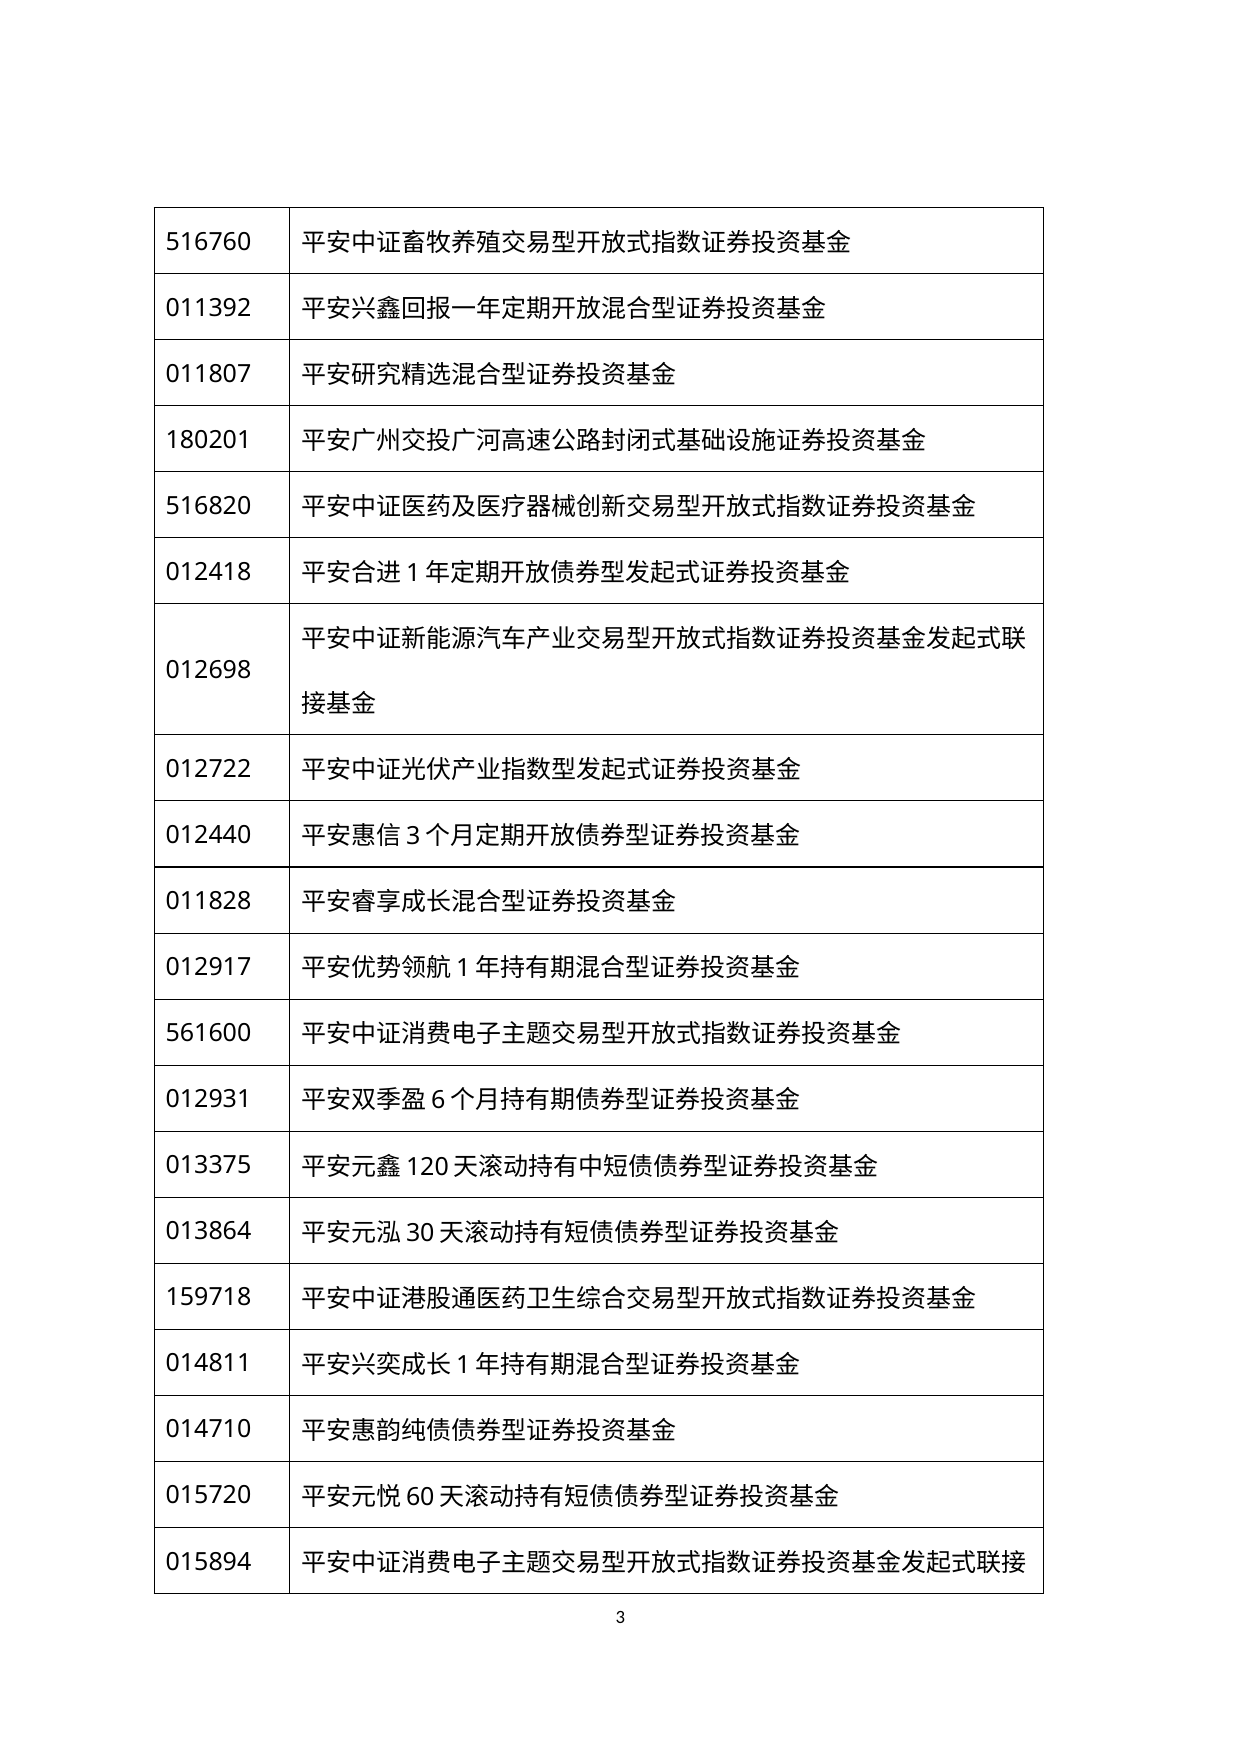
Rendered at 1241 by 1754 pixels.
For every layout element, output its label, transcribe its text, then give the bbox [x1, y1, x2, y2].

table_cell 平安元鑫120天滚动持有中短债债券型证券投资基金 [290, 1132, 1043, 1197]
table_cell 015894 [155, 1528, 289, 1593]
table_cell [290, 1528, 1043, 1593]
table_cell 平安兴鑫回报一年定期开放混合型证券投资基金 [290, 274, 1043, 339]
table_cell 012440 [155, 801, 289, 866]
table_cell 平安中证港股通医药卫生综合交易型开放式指数证券投资基金 [290, 1264, 1043, 1329]
table_cell 平安兴奕成长1年持有期混合型证券投资基金 [290, 1330, 1043, 1395]
table_cell 平安广州交投广河高速公路封闭式基础设施证券投资基金 [290, 406, 1043, 471]
table_cell 011392 [155, 274, 289, 339]
table_cell 159718 [155, 1264, 289, 1329]
table_cell 516820 [155, 472, 289, 537]
table_cell 012931 [155, 1066, 289, 1131]
table_cell 平安元悦60天滚动持有短债债券型证券投资基金 [290, 1462, 1043, 1527]
table_cell 180201 [155, 406, 289, 471]
table_cell 014710 [155, 1396, 289, 1461]
table_cell 平安中证光伏产业指数型发起式证券投资基金 [290, 735, 1043, 800]
table_cell 平安睿享成长混合型证券投资基金 [290, 868, 1043, 932]
table_cell 012722 [155, 735, 289, 800]
table_cell 平安合进1年定期开放债券型发起式证券投资基金 [290, 538, 1043, 603]
table_cell 平安中证医药及医疗器械创新交易型开放式指数证券投资基金 [290, 472, 1043, 537]
table_cell 平安惠信3个月定期开放债券型证券投资基金 [290, 801, 1043, 866]
table_cell 013375 [155, 1132, 289, 1197]
table_cell 平安元泓30天滚动持有短债债券型证券投资基金 [290, 1198, 1043, 1263]
table_cell 015720 [155, 1462, 289, 1527]
table_cell 014811 [155, 1330, 289, 1395]
table_cell 011807 [155, 340, 289, 405]
table_cell 平安中证畜牧养殖交易型开放式指数证券投资基金 [290, 208, 1043, 273]
table_cell 011828 [155, 868, 289, 932]
table_cell 012917 [155, 934, 289, 998]
table_cell 561600 [155, 1000, 289, 1064]
table_cell 平安研究精选混合型证券投资基金 [290, 340, 1043, 405]
table_cell 平安惠韵纯债债券型证券投资基金 [290, 1396, 1043, 1461]
table_cell 平安中证消费电子主题交易型开放式指数证券投资基金 [290, 1000, 1043, 1064]
table_cell 012698 [155, 604, 289, 734]
table_cell 平安中证新能源汽车产业交易型开放式指数证券投资基金发起式联接基金 [290, 604, 1043, 734]
table_cell 012418 [155, 538, 289, 603]
table_cell 516760 [155, 208, 289, 273]
table_cell 平安双季盈6个月持有期债券型证券投资基金 [290, 1066, 1043, 1131]
table_cell 013864 [155, 1198, 289, 1263]
table_cell 平安优势领航1年持有期混合型证券投资基金 [290, 934, 1043, 998]
